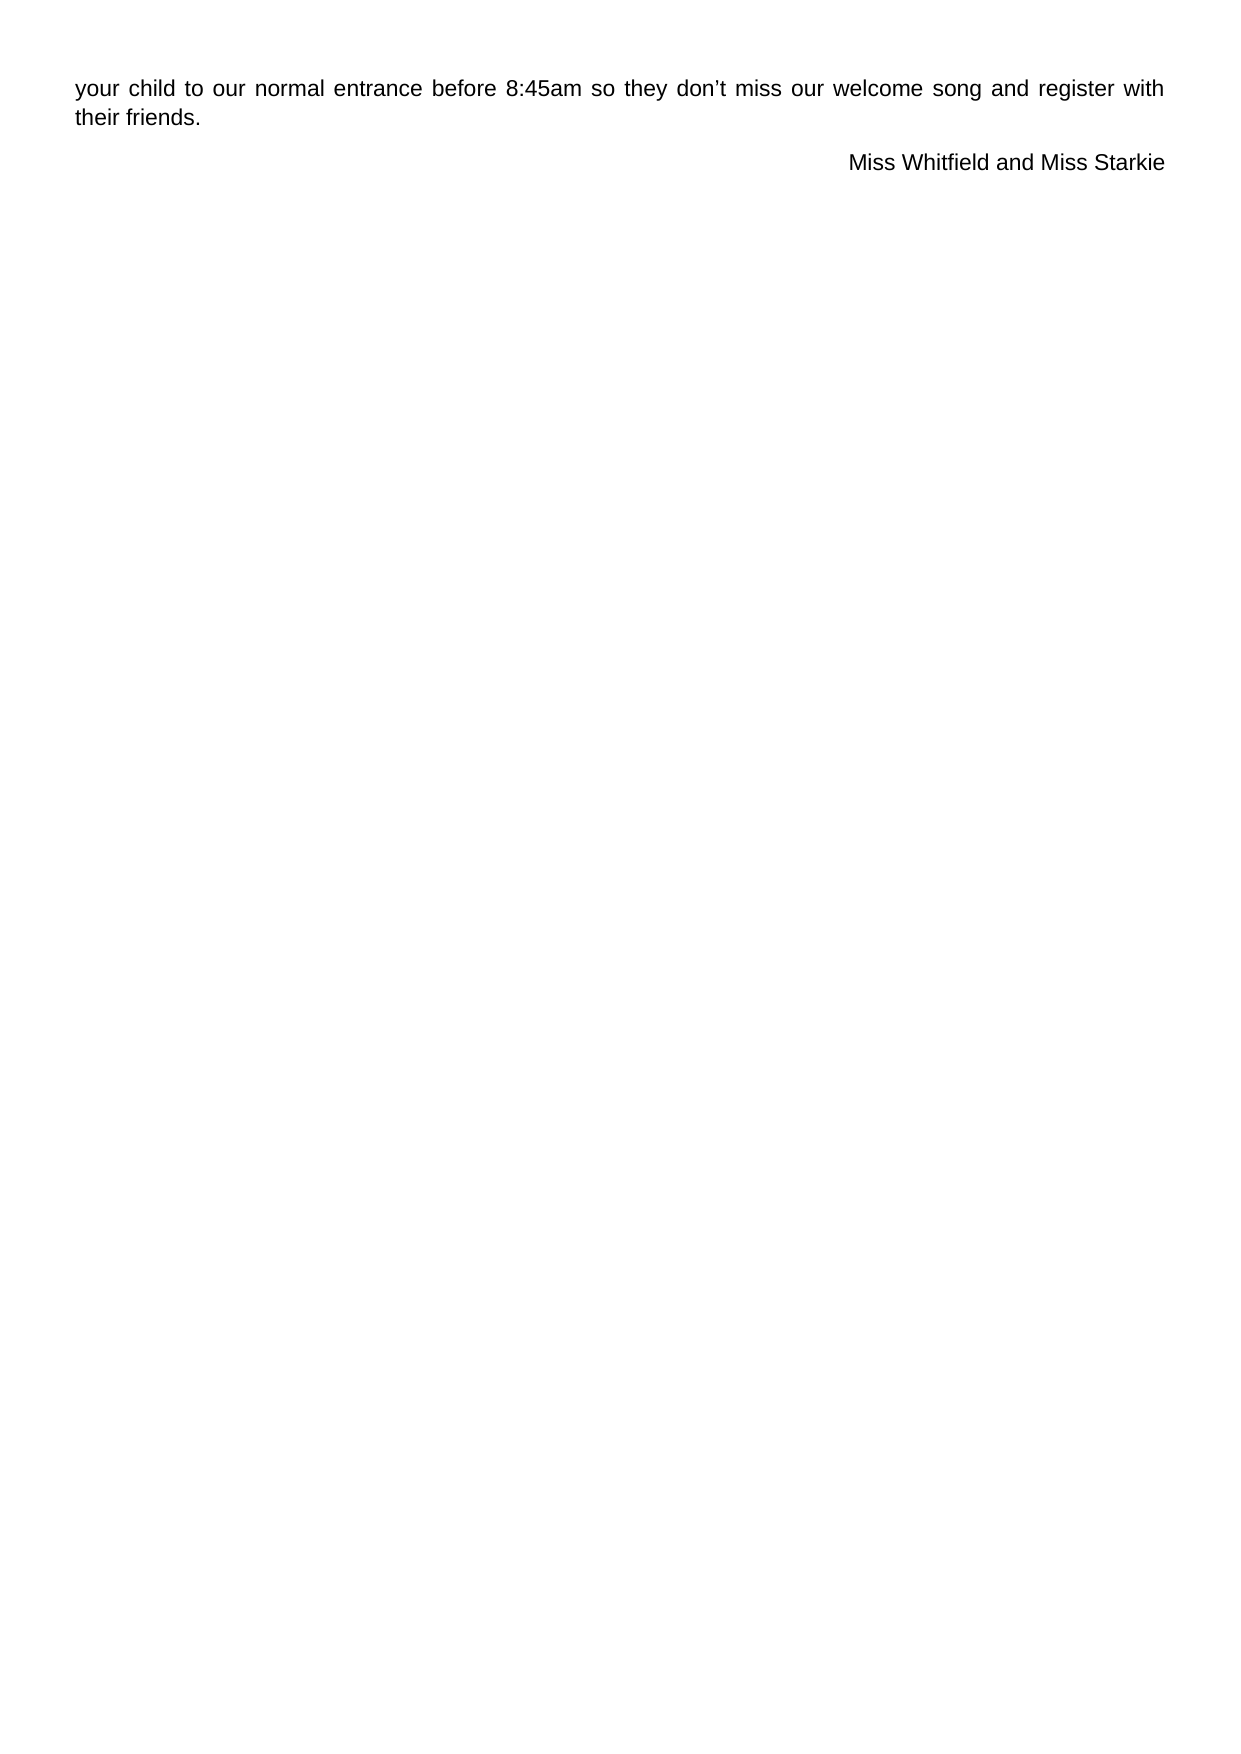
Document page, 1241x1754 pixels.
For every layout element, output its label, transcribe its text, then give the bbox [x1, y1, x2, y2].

text Miss Whitfield and Miss Starkie [75, 148, 1165, 175]
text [75, 75, 1165, 130]
